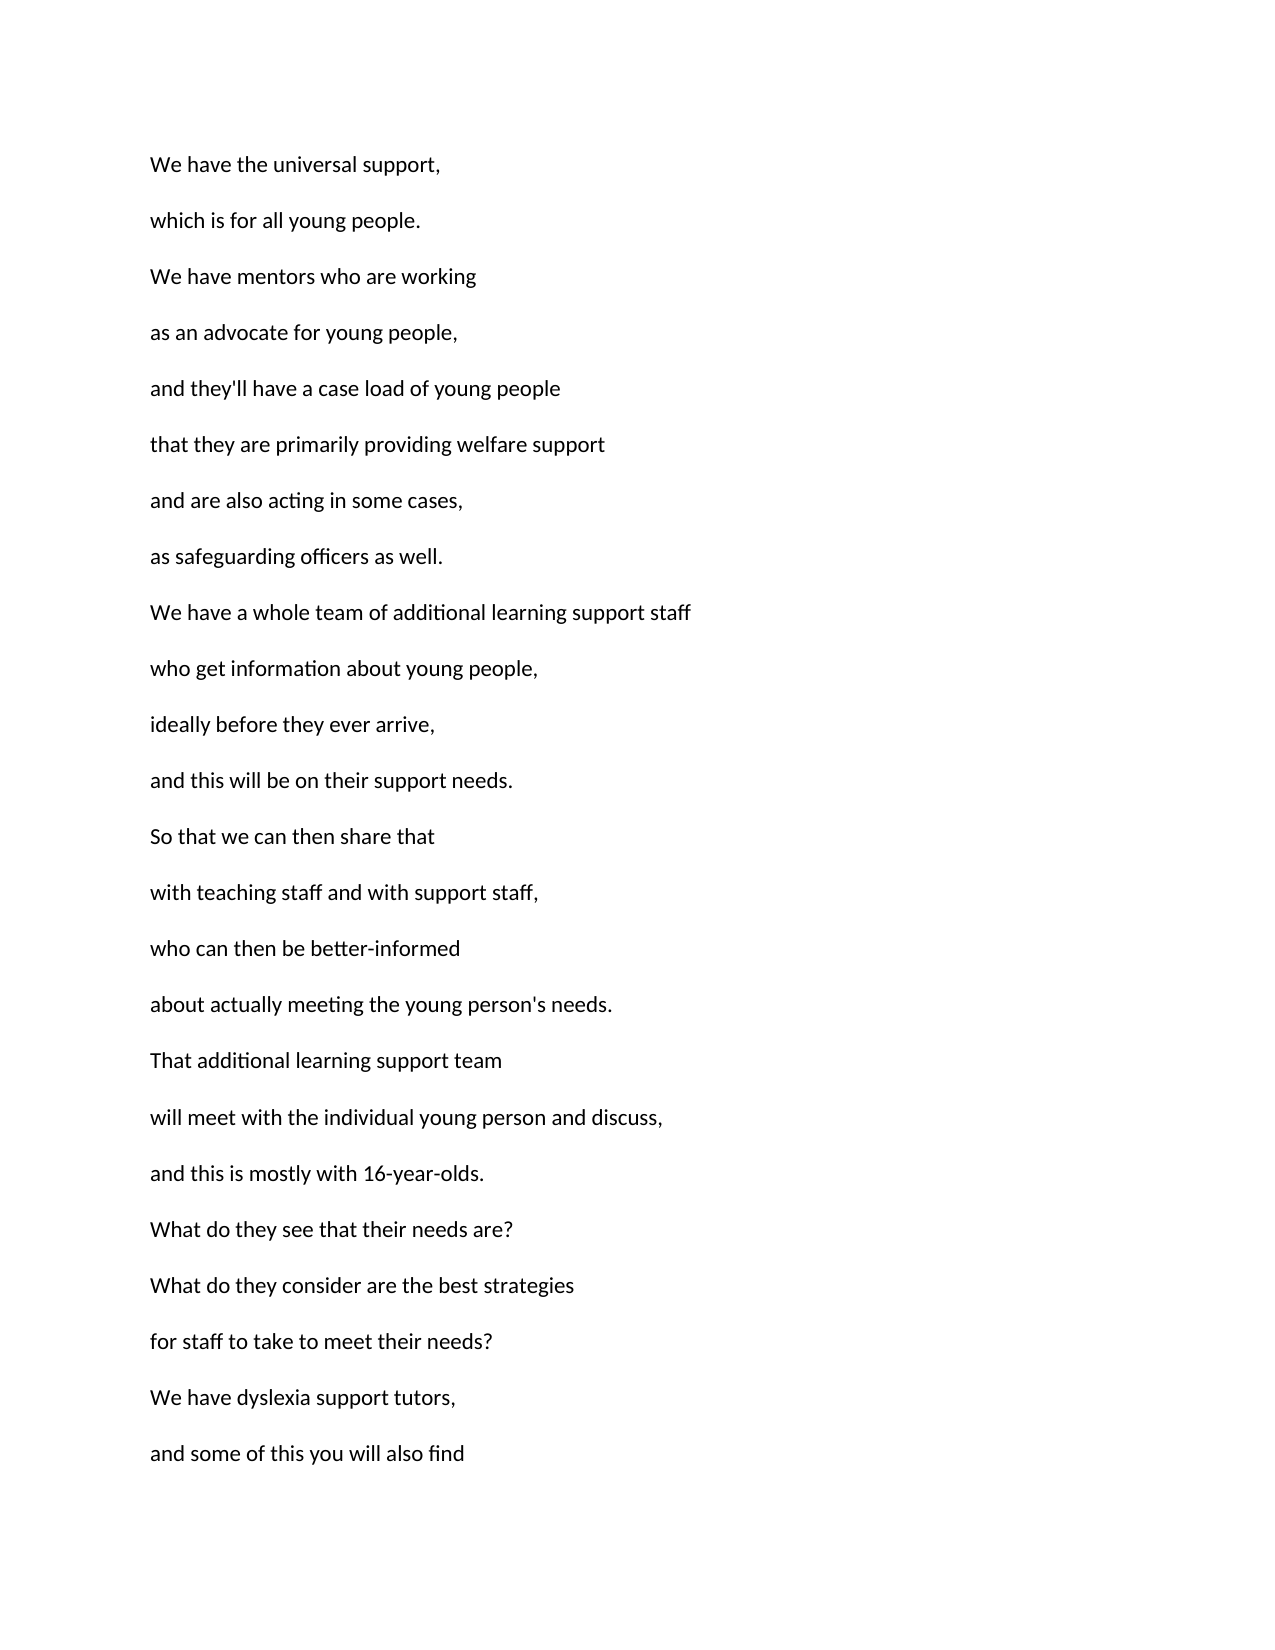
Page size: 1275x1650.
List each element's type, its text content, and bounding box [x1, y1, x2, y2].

text We have a whole team of additional learning support staff [150, 598, 1125, 626]
text and this is mostly with 16-year-olds. [150, 1159, 1125, 1187]
text We have the universal support, [150, 150, 1125, 178]
text who can then be better-informed [150, 934, 1125, 963]
text We have mentors who are working [150, 262, 1125, 290]
text will meet with the individual young person and discuss, [150, 1103, 1125, 1131]
text and are also acting in some cases, [150, 486, 1125, 514]
text that they are primarily providing welfare support [150, 430, 1125, 458]
text and they'll have a case load of young people [150, 374, 1125, 402]
text and this will be on their support needs. [150, 766, 1125, 794]
text with teaching staff and with support staff, [150, 878, 1125, 907]
text as safeguarding officers as well. [150, 542, 1125, 570]
text which is for all young people. [150, 206, 1125, 234]
text and some of this you will also find [150, 1439, 1125, 1467]
text ideally before they ever arrive, [150, 710, 1125, 738]
text What do they consider are the best strategies [150, 1271, 1125, 1299]
text who get information about young people, [150, 654, 1125, 682]
text We have dyslexia support tutors, [150, 1383, 1125, 1411]
text So that we can then share that [150, 822, 1125, 851]
text What do they see that their needs are? [150, 1215, 1125, 1243]
text That additional learning support team [150, 1047, 1125, 1075]
text for staff to take to meet their needs? [150, 1327, 1125, 1355]
text as an advocate for young people, [150, 318, 1125, 346]
text about actually meeting the young person's needs. [150, 991, 1125, 1019]
